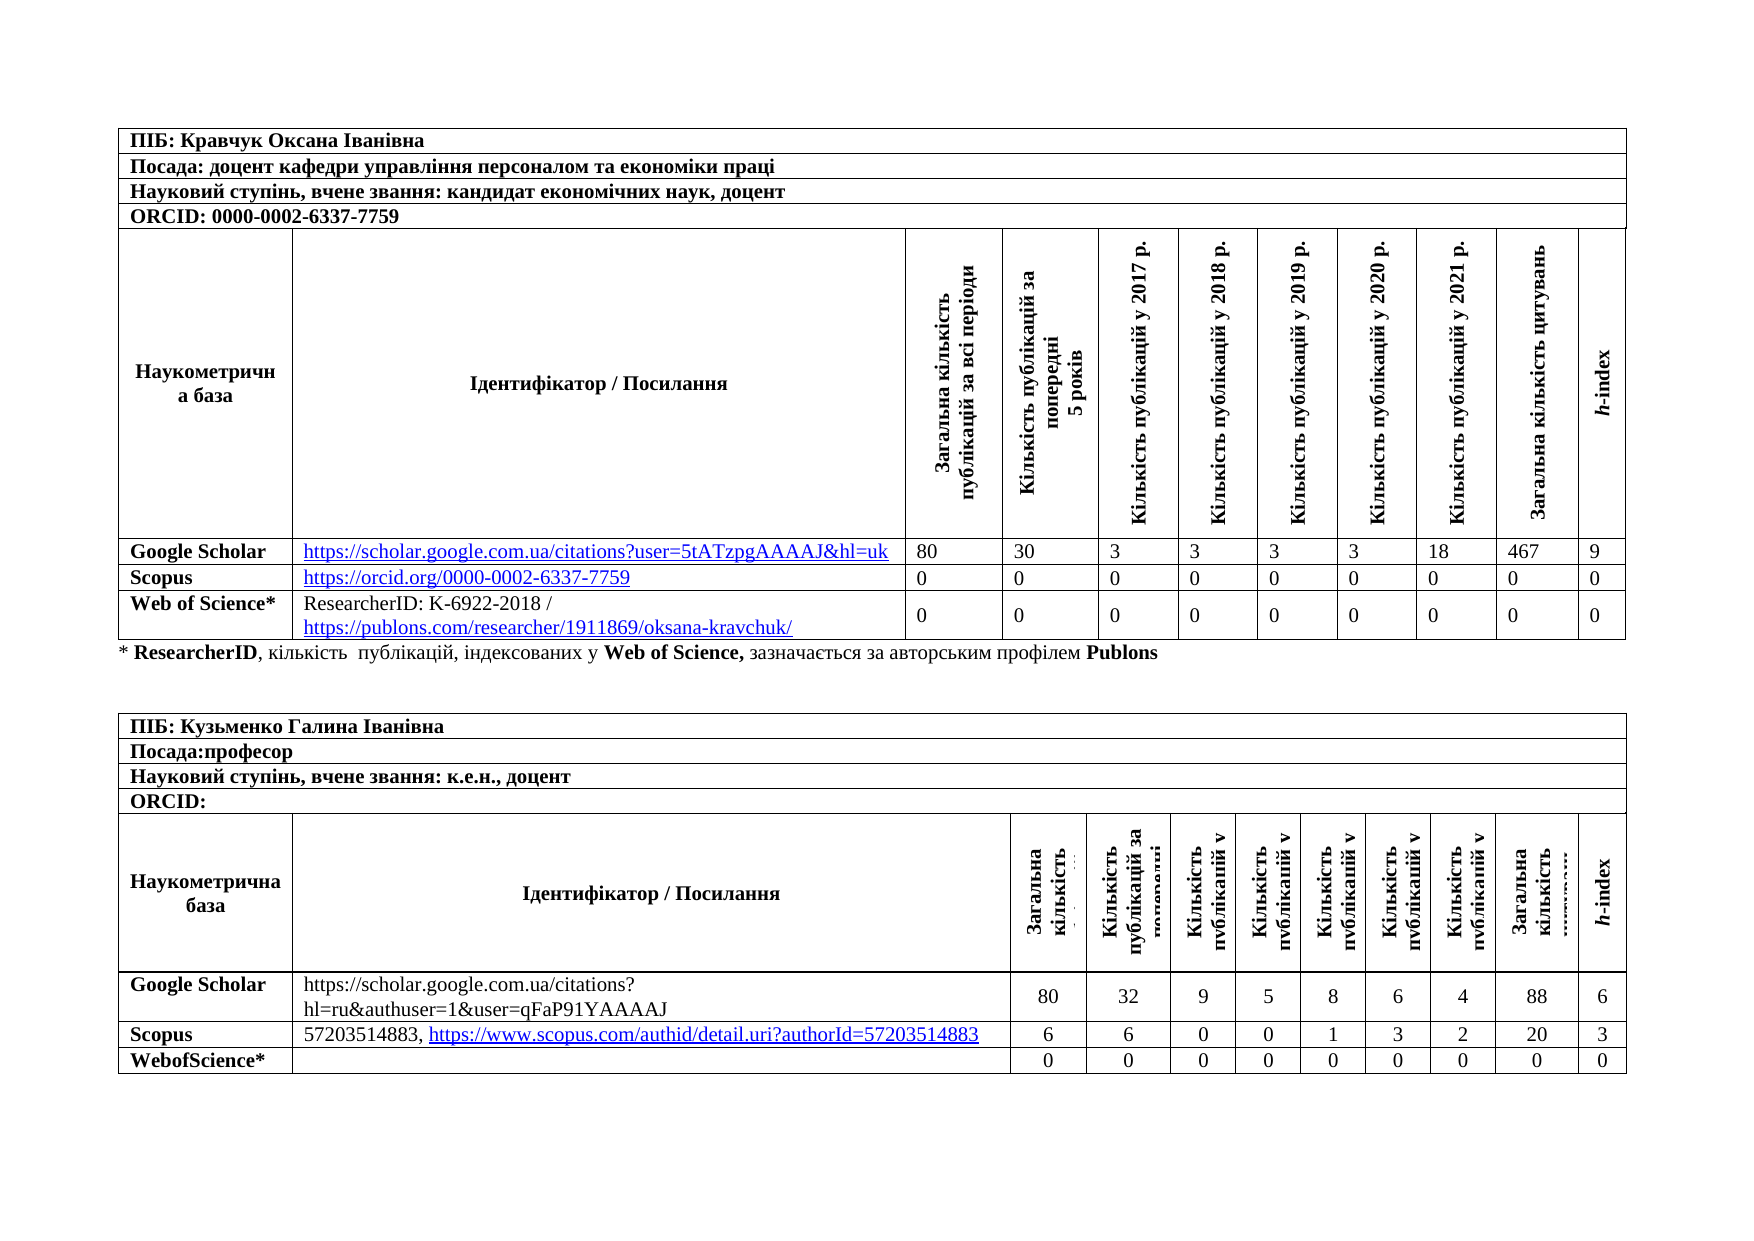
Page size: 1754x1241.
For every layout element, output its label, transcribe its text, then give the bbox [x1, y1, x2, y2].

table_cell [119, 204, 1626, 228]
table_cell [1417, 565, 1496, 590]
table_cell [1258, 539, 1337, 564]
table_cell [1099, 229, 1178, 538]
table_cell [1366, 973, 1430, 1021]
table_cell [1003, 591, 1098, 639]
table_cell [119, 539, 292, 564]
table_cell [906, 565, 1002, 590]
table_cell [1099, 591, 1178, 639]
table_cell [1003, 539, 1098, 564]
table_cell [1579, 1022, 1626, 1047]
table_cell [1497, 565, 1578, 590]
text * ResearcherID, кількість публікацій, індексованих у Web of Science, зазначається за авторським профілем Publons [118, 640, 1636, 664]
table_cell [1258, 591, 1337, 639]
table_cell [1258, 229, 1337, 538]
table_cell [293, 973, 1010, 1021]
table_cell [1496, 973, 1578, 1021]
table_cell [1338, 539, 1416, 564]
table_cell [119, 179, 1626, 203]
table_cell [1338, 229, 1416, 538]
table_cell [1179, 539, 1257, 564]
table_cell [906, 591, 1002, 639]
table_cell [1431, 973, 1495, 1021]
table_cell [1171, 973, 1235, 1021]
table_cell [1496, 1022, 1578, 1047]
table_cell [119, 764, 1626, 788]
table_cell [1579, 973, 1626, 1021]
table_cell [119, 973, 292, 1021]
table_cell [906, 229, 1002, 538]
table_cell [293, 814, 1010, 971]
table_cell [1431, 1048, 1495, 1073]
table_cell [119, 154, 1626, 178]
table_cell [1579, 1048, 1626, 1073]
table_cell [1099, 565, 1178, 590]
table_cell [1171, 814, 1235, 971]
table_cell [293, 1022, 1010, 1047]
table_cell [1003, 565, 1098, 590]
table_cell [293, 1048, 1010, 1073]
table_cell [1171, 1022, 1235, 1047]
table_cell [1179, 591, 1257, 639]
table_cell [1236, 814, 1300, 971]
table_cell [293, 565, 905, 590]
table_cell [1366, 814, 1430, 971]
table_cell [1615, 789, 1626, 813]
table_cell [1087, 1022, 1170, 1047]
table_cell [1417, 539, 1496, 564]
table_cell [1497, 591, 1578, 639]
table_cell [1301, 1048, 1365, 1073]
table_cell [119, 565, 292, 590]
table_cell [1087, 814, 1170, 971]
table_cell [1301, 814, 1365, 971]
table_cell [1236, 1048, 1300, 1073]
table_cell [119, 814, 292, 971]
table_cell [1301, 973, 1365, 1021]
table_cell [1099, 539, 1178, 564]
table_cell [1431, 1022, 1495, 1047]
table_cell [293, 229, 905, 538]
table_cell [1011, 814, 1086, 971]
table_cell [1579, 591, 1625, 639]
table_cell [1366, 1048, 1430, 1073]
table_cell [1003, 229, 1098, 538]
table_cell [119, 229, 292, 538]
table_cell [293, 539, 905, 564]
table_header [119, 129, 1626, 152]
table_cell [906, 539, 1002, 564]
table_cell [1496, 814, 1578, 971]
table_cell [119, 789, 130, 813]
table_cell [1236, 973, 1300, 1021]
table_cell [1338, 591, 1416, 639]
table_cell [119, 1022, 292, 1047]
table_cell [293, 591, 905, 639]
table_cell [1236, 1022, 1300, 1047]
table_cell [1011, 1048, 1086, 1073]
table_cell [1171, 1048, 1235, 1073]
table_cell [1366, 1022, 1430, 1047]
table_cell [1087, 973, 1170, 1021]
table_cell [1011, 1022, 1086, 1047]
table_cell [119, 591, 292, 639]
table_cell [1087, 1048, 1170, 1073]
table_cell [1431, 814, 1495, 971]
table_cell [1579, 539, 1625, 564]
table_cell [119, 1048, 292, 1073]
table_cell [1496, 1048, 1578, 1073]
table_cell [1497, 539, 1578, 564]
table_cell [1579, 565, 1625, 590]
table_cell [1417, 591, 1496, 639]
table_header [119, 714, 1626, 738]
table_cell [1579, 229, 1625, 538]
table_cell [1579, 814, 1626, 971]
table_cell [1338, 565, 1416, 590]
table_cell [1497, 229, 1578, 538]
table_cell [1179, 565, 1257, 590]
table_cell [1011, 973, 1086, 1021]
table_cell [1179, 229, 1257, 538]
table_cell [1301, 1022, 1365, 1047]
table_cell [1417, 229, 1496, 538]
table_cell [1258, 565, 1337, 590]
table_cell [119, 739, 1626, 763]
